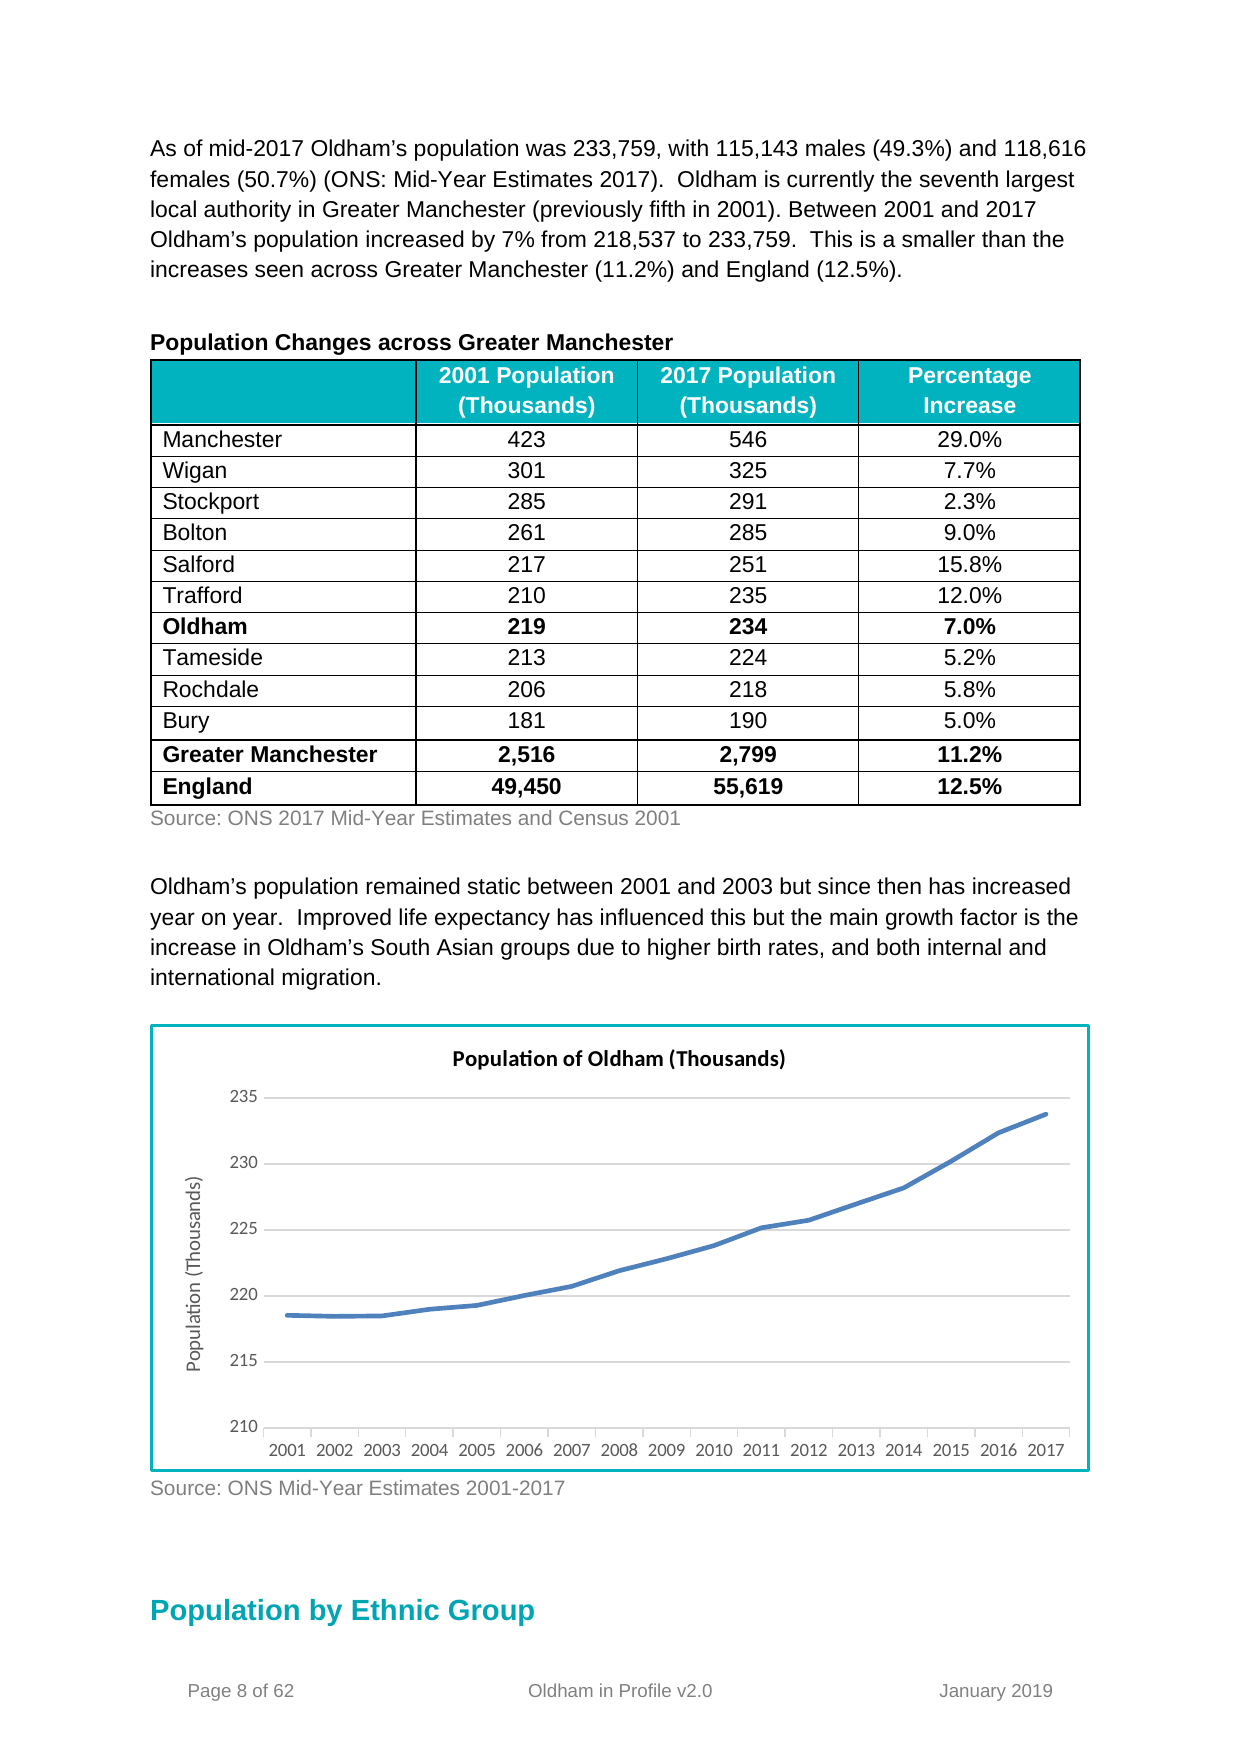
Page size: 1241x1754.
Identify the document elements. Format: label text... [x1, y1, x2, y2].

table_cell Greater Manchester [152, 741, 415, 771]
table_cell 261 [417, 519, 637, 549]
table_cell England [152, 772, 415, 804]
text Source: ONS Mid-Year Estimates 2001-2017 [150, 1476, 1090, 1500]
table_cell 12.0% [859, 582, 1079, 612]
table_cell 213 [417, 644, 637, 674]
table_cell 2,516 [417, 741, 637, 771]
table_header [152, 361, 415, 423]
table_cell 12.5% [859, 772, 1079, 804]
table_cell 5.0% [859, 707, 1079, 738]
table_cell 423 [417, 426, 637, 456]
table_cell 5.2% [859, 644, 1079, 674]
table_cell 11.2% [859, 741, 1079, 771]
table_cell 9.0% [859, 519, 1079, 549]
table_cell 219 [417, 613, 637, 643]
table_cell 7.7% [859, 457, 1079, 487]
text As of mid-2017 Oldham’s population was 233,759, with 115,143 males (49.3%) and 118,616 females (50.7%) (ONS: Mid-Year Estimates 2017). Oldham is currently the seventh largest local authority in Greater Manchester (previously fifth in 2001). Between 2001 and 2017 Oldham’s population increased by 7% from 218,537 to 233,759. This is a smaller than the increases seen across Greater Manchester (11.2%) and England (12.5%). [150, 135, 1090, 283]
table_cell Trafford [152, 582, 415, 612]
table_cell Rochdale [152, 676, 415, 706]
table_cell 55,619 [638, 772, 858, 804]
table_cell 291 [638, 488, 858, 518]
table_cell 15.8% [859, 551, 1079, 581]
table_cell 2,799 [638, 741, 858, 771]
text Oldham’s population remained static between 2001 and 2003 but since then has increased year on year. Improved life expectancy has influenced this but the main growth factor is the increase in Oldham’s South Asian groups due to higher birth rates, and both internal and international migration. [150, 873, 1090, 990]
table_cell Oldham [152, 613, 415, 643]
table_cell 49,450 [417, 772, 637, 804]
table_header 2017 Population (Thousands) [638, 361, 858, 423]
table_cell 301 [417, 457, 637, 487]
table_cell 29.0% [859, 426, 1079, 456]
title Population Changes across Greater Manchester [150, 329, 1090, 356]
table_header Percentage Increase [859, 361, 1079, 423]
table_cell Manchester [152, 426, 415, 456]
table_cell 181 [417, 707, 637, 738]
table_cell 234 [638, 613, 858, 643]
table_header 2001 Population (Thousands) [417, 361, 637, 423]
table_cell 5.8% [859, 676, 1079, 706]
table_cell 325 [638, 457, 858, 487]
table_cell Bolton [152, 519, 415, 549]
table_cell 224 [638, 644, 858, 674]
table_cell Tameside [152, 644, 415, 674]
table_cell 206 [417, 676, 637, 706]
table_cell Salford [152, 551, 415, 581]
table_cell 546 [638, 426, 858, 456]
table_cell 210 [417, 582, 637, 612]
table_cell Stockport [152, 488, 415, 518]
text Source: ONS 2017 Mid-Year Estimates and Census 2001 [150, 806, 1090, 830]
table_cell 190 [638, 707, 858, 738]
table_cell 217 [417, 551, 637, 581]
table_cell Bury [152, 707, 415, 738]
table_cell 285 [638, 519, 858, 549]
table_cell 218 [638, 676, 858, 706]
subtitle Population by Ethnic Group [150, 1593, 1090, 1627]
table_cell 7.0% [859, 613, 1079, 643]
table_cell 285 [417, 488, 637, 518]
table_cell Wigan [152, 457, 415, 487]
table_cell 2.3% [859, 488, 1079, 518]
table_cell 251 [638, 551, 858, 581]
table_cell 235 [638, 582, 858, 612]
